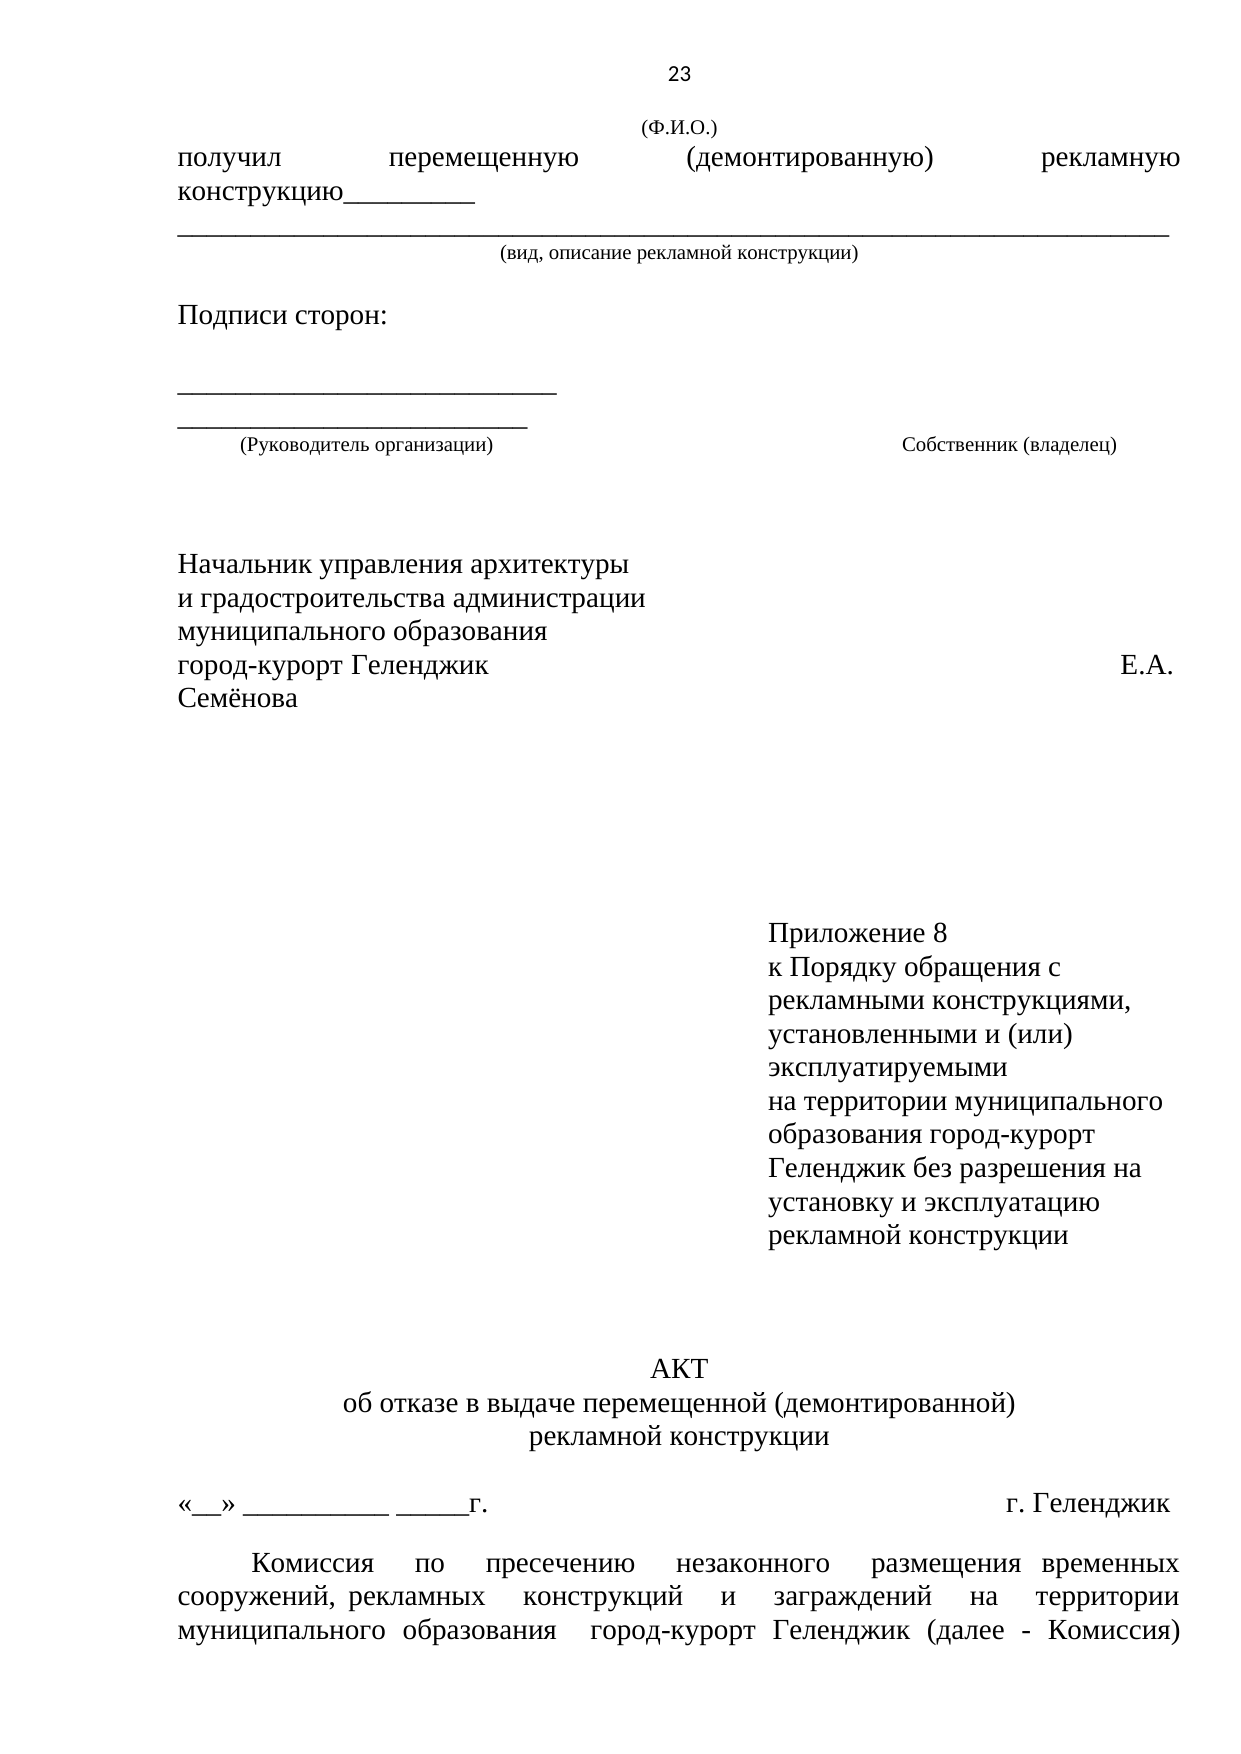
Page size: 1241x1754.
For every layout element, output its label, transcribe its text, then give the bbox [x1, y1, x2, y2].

text город-курорт Геленджик Е.А. Семёнова [177, 647, 1181, 714]
title об отказе в выдаче перемещенной (демонтированной) [177, 1385, 1181, 1418]
title рекламной конструкции [177, 1418, 1181, 1452]
text на территории муниципального образования город-курорт Геленджик без разрешения на установку и эксплуатацию рекламной конструкции [768, 1083, 1181, 1251]
title __________________________ ________________________ [177, 364, 1181, 432]
text «__» __________ _____г. г. Геленджик [177, 1486, 1181, 1519]
title (вид, описание рекламной конструкции) [177, 240, 1181, 264]
text и градостроительства администрации [177, 580, 1181, 613]
text к Порядку обращения с рекламными конструкциями, [768, 949, 1181, 1016]
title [177, 1545, 1181, 1646]
title АКТ [177, 1351, 1181, 1385]
text муниципального образования [177, 613, 1181, 647]
text установленными и (или) эксплуатируемыми [768, 1016, 1181, 1083]
title ____________________________________________________________________ [177, 206, 1181, 240]
text Начальник управления архитектуры [177, 546, 1181, 580]
title (Руководитель организации) Собственник (владелец) [177, 432, 1181, 456]
title получил перемещенную (демонтированную) рекламную конструкцию_________ [177, 139, 1181, 206]
title Подписи сторон: [177, 297, 1181, 331]
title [177, 115, 1181, 139]
text Приложение 8 [768, 915, 1181, 949]
